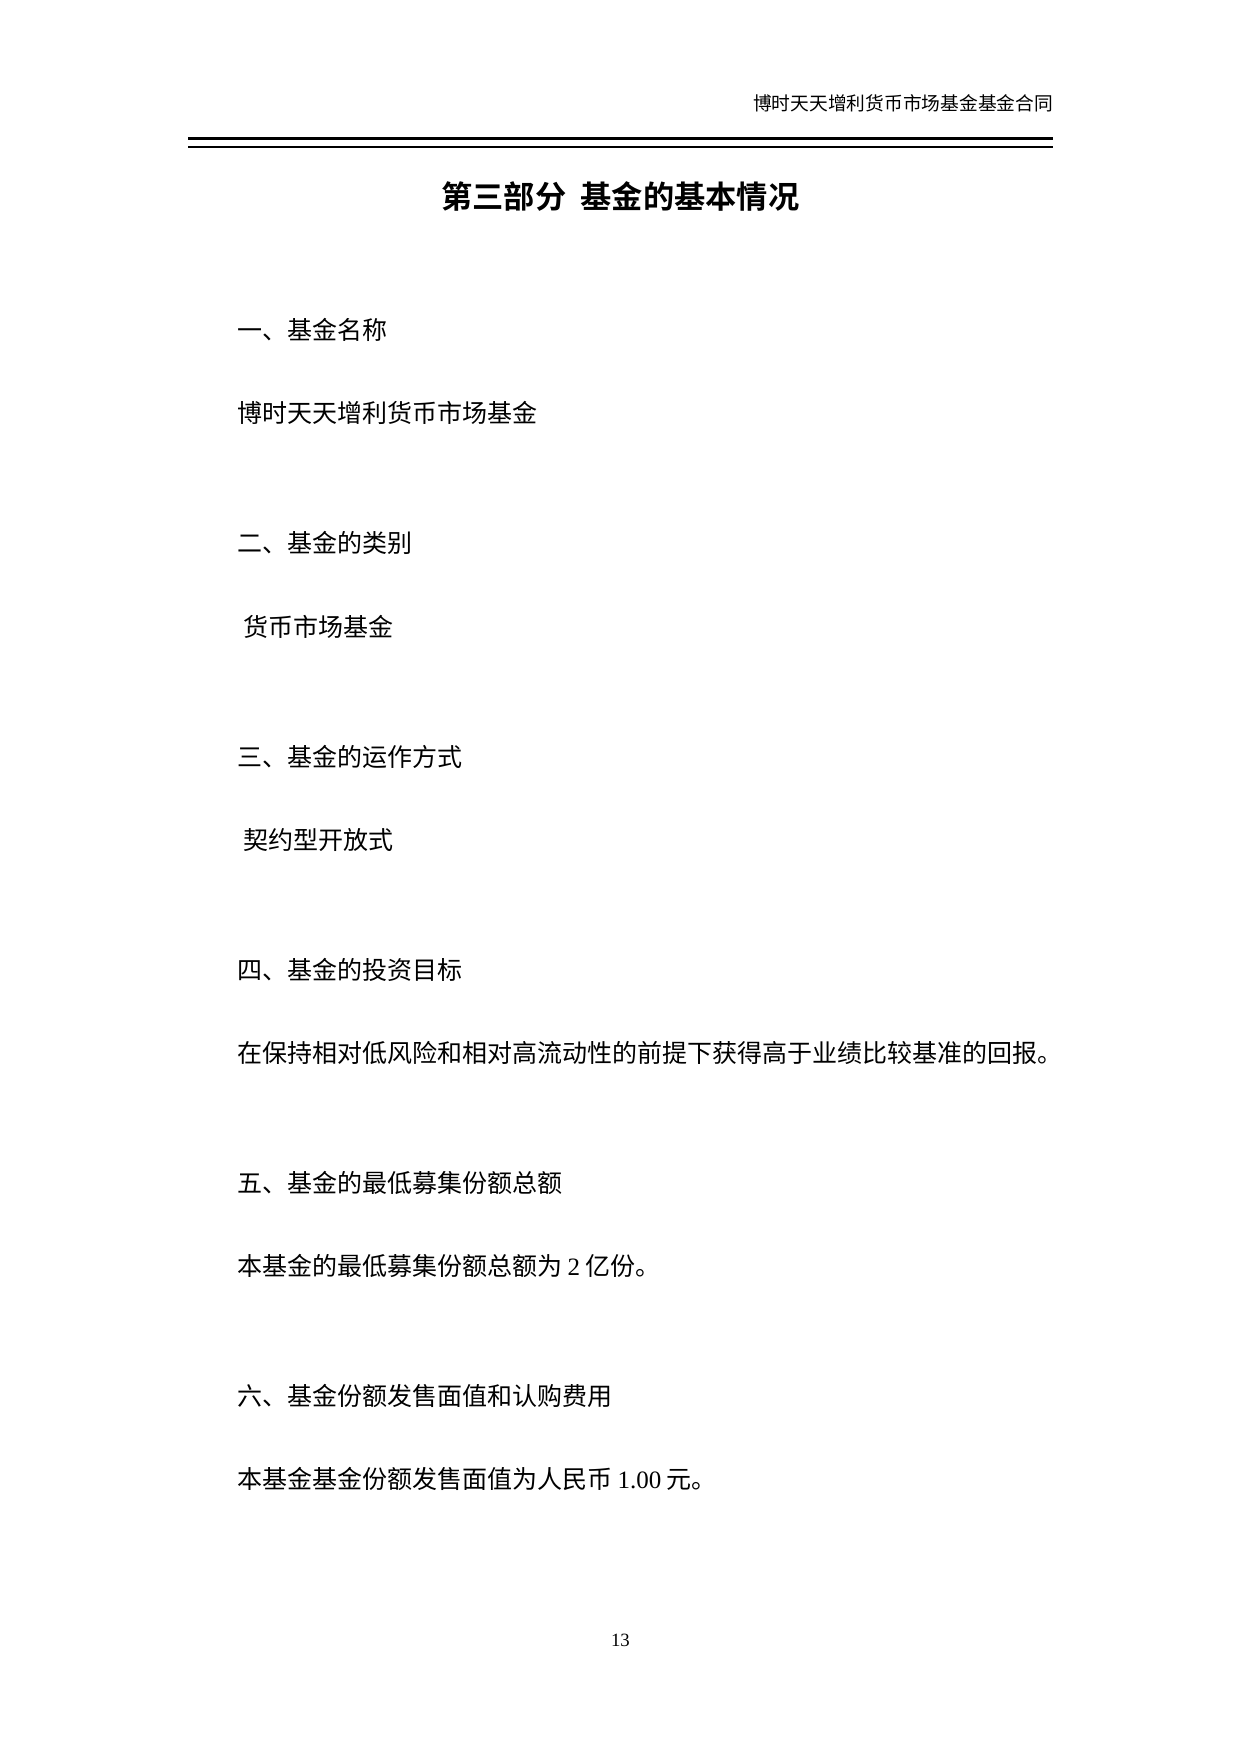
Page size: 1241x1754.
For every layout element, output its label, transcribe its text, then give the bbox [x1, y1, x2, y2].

text 本基金的最低募集份额总额为2亿份。 [187, 1232, 1053, 1297]
text 本基金基金份额发售面值为人民币1.00元。 [187, 1445, 1053, 1510]
text 一、基金名称 [187, 296, 1053, 361]
text 契约型开放式 [244, 806, 1053, 871]
text 三、基金的运作方式 [187, 723, 1053, 788]
text 货币市场基金 [244, 593, 1053, 658]
text 二、基金的类别 [187, 509, 1053, 574]
text 五、基金的最低募集份额总额 [187, 1149, 1053, 1214]
text 六、基金份额发售面值和认购费用 [187, 1362, 1053, 1427]
subtitle 第三部分 基金的基本情况 [187, 162, 1053, 227]
text 博时天天增利货币市场基金 [187, 379, 1053, 444]
text 四、基金的投资目标 [187, 936, 1053, 1001]
text 在保持相对低风险和相对高流动性的前提下获得高于业绩比较基准的回报。 [187, 1019, 1053, 1084]
